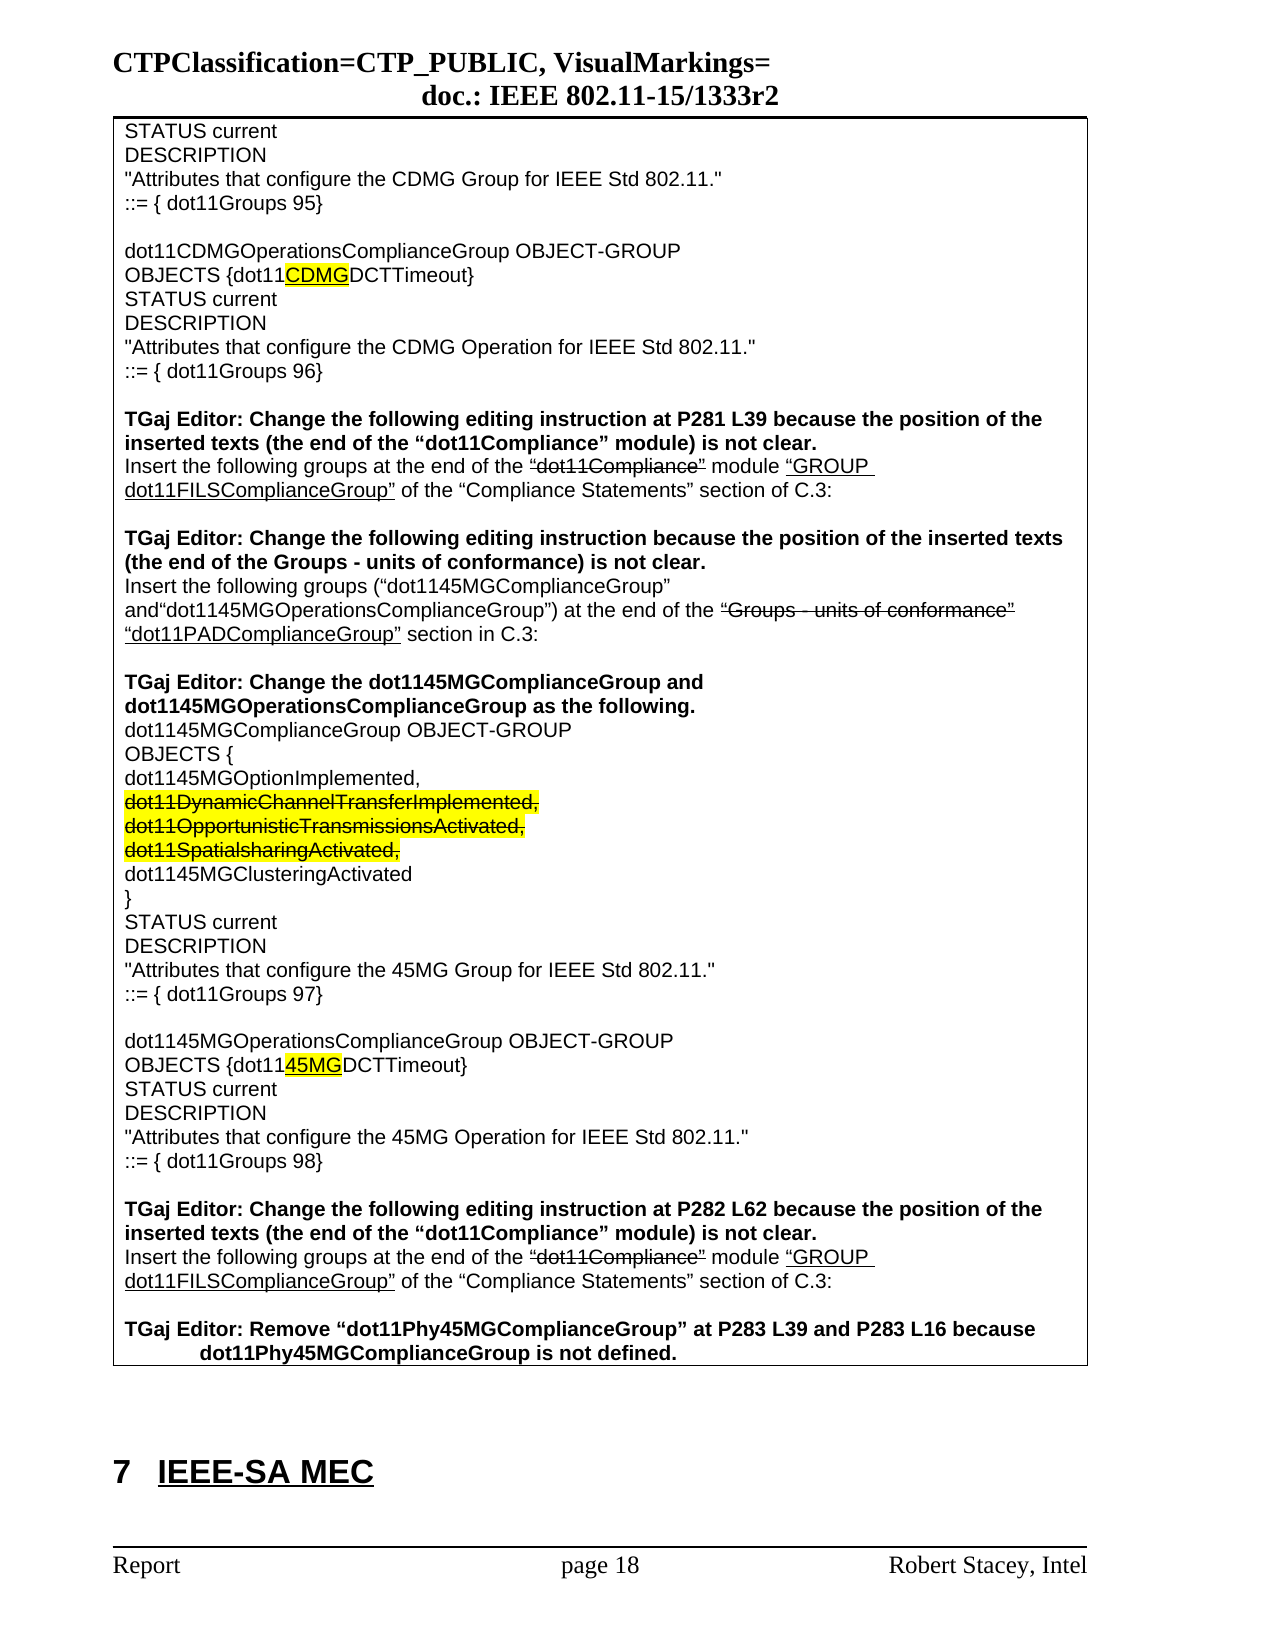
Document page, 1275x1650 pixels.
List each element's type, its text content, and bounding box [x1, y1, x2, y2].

subtitle IEEE-SA MEC [112, 1452, 1087, 1490]
